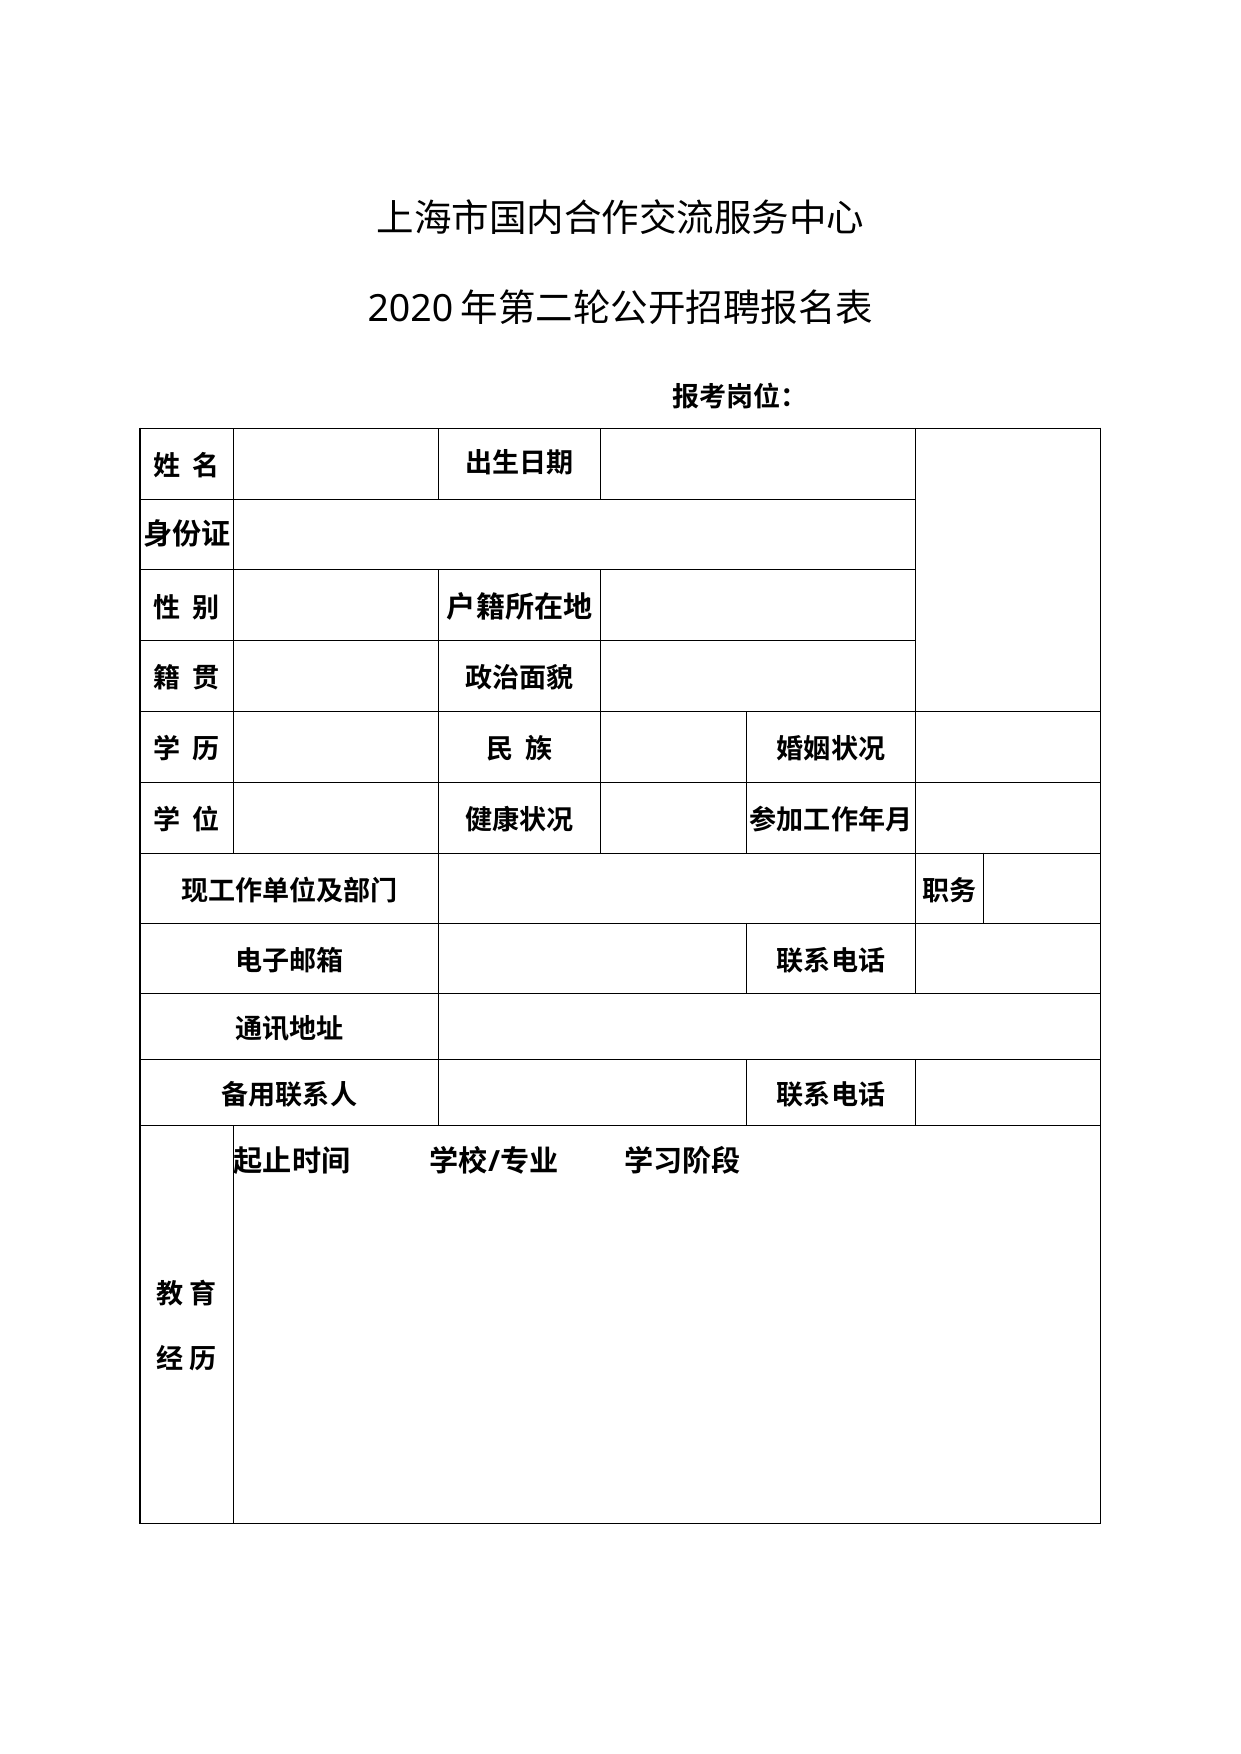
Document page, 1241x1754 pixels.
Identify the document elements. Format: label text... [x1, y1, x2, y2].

table_cell 学 位 [141, 783, 233, 853]
table_cell 户籍所在地 [439, 570, 600, 640]
table_cell 参加工作年月 [747, 783, 915, 853]
table_cell 身份证号 [141, 500, 233, 569]
table_cell 联系电话 [747, 924, 915, 993]
table_cell [916, 1060, 1100, 1125]
table_cell [916, 712, 1100, 782]
table_header [601, 429, 915, 498]
table_cell [439, 924, 746, 993]
table_cell [601, 570, 915, 640]
table_cell [234, 570, 438, 640]
table_cell 电子邮箱 [141, 924, 438, 993]
table_cell [916, 783, 1100, 853]
table_cell [916, 924, 1100, 993]
table_cell [439, 994, 1100, 1059]
table_cell [439, 854, 915, 923]
table_cell 职务 [916, 854, 983, 923]
table_cell [439, 1060, 746, 1125]
table_header [234, 429, 438, 498]
table_cell 政治面貌 [439, 641, 600, 711]
table_cell [234, 500, 915, 569]
table_cell 通讯地址 [141, 994, 438, 1059]
table_cell [234, 641, 438, 711]
table_cell 学 历 [141, 712, 233, 782]
table_cell [601, 783, 746, 853]
table_cell [234, 712, 438, 782]
table_header [916, 429, 1100, 711]
table_cell [234, 783, 438, 853]
table_cell 婚姻状况 [747, 712, 915, 782]
table_header 姓 名 [141, 429, 233, 498]
table_cell 健康状况 [439, 783, 600, 853]
table_cell 性 别 [141, 570, 233, 640]
table_cell 民 族 [439, 712, 600, 782]
table_cell 教 育 经 历 [141, 1126, 233, 1523]
table_cell [601, 641, 915, 711]
table_cell [984, 854, 1100, 923]
table_cell 备用联系人 [141, 1060, 438, 1125]
table_cell [601, 712, 746, 782]
table_cell 联系电话 [747, 1060, 915, 1125]
table_cell 现工作单位及部门 [141, 854, 438, 923]
text 2020年第二轮公开招聘报名表 [187, 273, 1053, 338]
table_header 出生日期 [439, 429, 600, 498]
table_cell 籍 贯 [141, 641, 233, 711]
table_cell 起止时间 学校/专业 学习阶段 [234, 1126, 1100, 1523]
text 报考岗位： [187, 363, 1053, 428]
text 上海市国内合作交流服务中心 [187, 183, 1053, 248]
